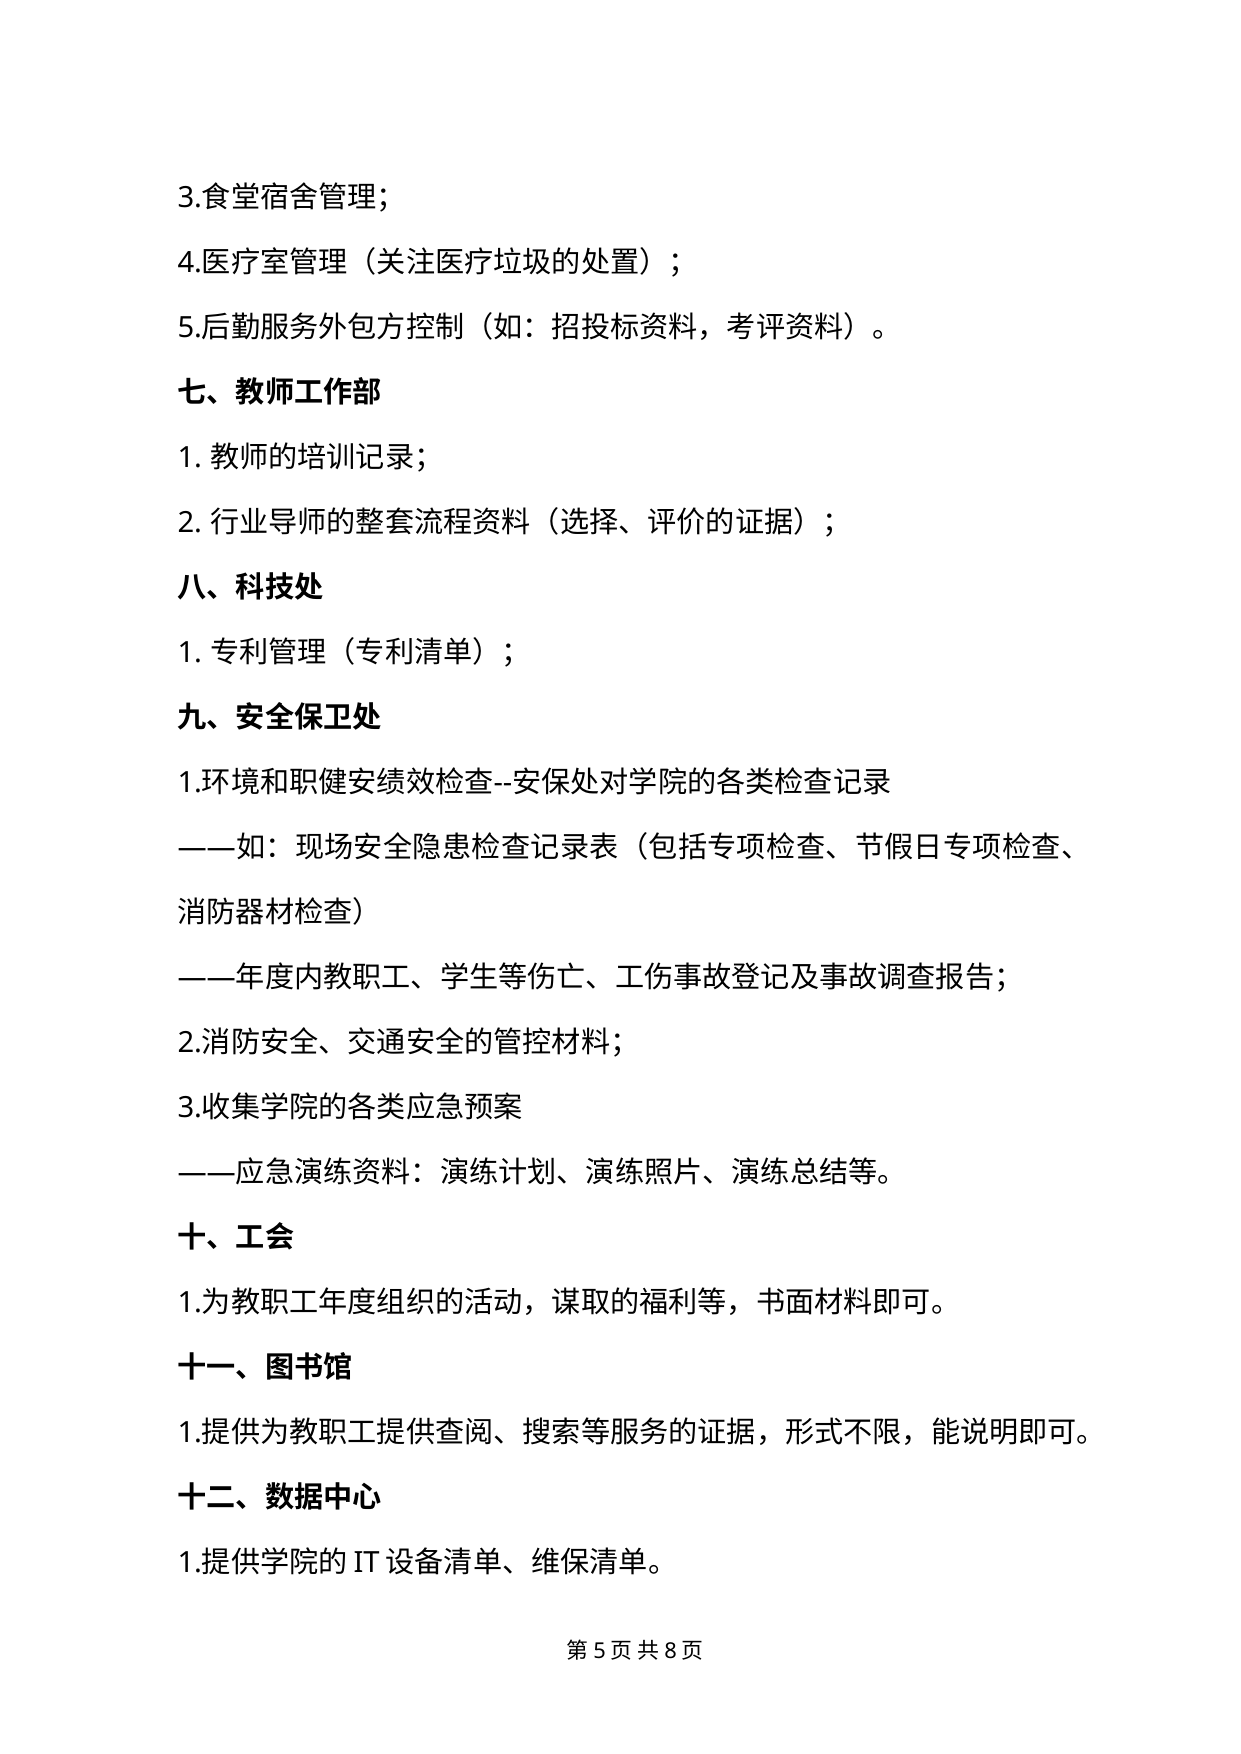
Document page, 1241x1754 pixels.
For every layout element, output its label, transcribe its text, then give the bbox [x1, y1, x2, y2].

text ——如：现场安全隐患检查记录表（包括专项检查、节假日专项检查、消防器材检查） [177, 812, 1092, 942]
text 4.医疗室管理（关注医疗垃圾的处置）； [177, 227, 1092, 292]
text 3.食堂宿舍管理； [177, 162, 1092, 227]
text 十二、数据中心 [177, 1462, 1092, 1527]
list 教师的培训记录； [177, 422, 1092, 487]
text 1.为教职工年度组织的活动，谋取的福利等，书面材料即可。 [177, 1267, 1092, 1332]
text 2.消防安全、交通安全的管控材料； [177, 1007, 1092, 1072]
text 1.环境和职健安绩效检查--安保处对学院的各类检查记录 [177, 747, 1092, 812]
text ——年度内教职工、学生等伤亡、工伤事故登记及事故调查报告； [177, 942, 1092, 1007]
text 九、安全保卫处 [177, 682, 1092, 747]
list 专利管理（专利清单）； [177, 617, 1092, 682]
text 十、工会 [177, 1202, 1092, 1267]
text 1.提供学院的IT设备清单、维保清单。 [177, 1527, 1092, 1592]
text ——应急演练资料：演练计划、演练照片、演练总结等。 [177, 1137, 1092, 1202]
text 七、教师工作部 [177, 357, 1092, 422]
text 十一、图书馆 [177, 1332, 1092, 1397]
text 5.后勤服务外包方控制（如：招投标资料，考评资料）。 [177, 292, 1092, 357]
text 八、科技处 [177, 552, 1092, 617]
text 1.提供为教职工提供查阅、搜索等服务的证据，形式不限，能说明即可。 [177, 1397, 1092, 1462]
list 行业导师的整套流程资料（选择、评价的证据）； [177, 487, 1092, 552]
text 3.收集学院的各类应急预案 [177, 1072, 1092, 1137]
